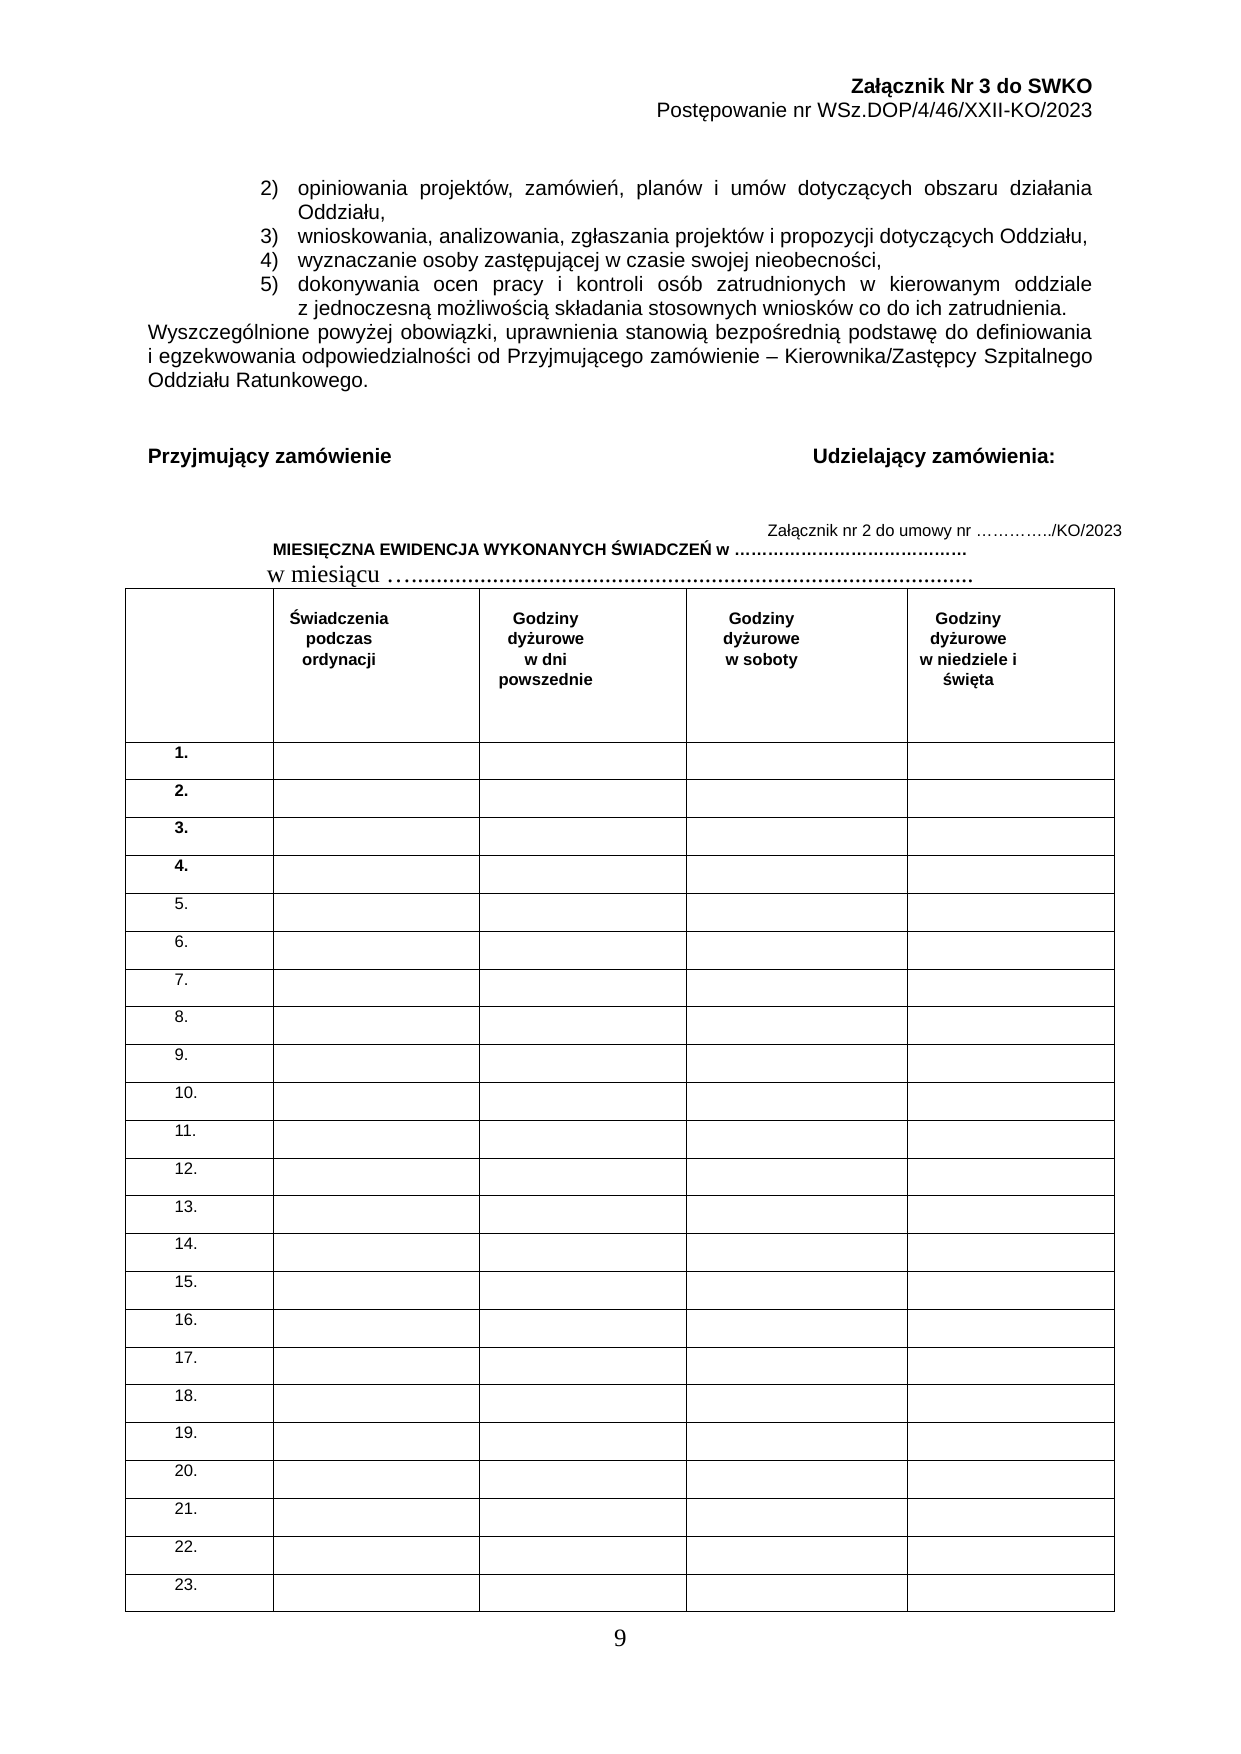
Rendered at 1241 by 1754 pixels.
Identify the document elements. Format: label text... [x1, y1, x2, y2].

list wyznaczanie osoby zastępującej w czasie swojej nieobecności, [260, 248, 1093, 272]
table_cell [480, 1007, 686, 1044]
table_cell [480, 856, 686, 893]
table_cell [687, 1348, 907, 1384]
table_cell [480, 970, 686, 1006]
table_cell [908, 1537, 1114, 1573]
list dokonywania ocen pracy i kontroli osób zatrudnionych w kierowanym oddziale z jednoczesną możliwością składania stosownych wniosków co do ich zatrudnienia. [260, 272, 1093, 319]
table_cell [687, 1385, 907, 1422]
text MIESIĘCZNA EWIDENCJA WYKONANYCH ŚWIADCZEŃ w …………………………………… [223, 540, 1018, 559]
table_cell [908, 894, 1114, 931]
table_cell [908, 1423, 1114, 1460]
table_cell [480, 1385, 686, 1422]
list wnioskowania, analizowania, zgłaszania projektów i propozycji dotyczących Oddziału, [260, 224, 1093, 248]
table_cell [908, 1159, 1114, 1195]
table_cell [274, 1348, 479, 1384]
text Przyjmujący zamówienie Udzielający zamówienia: [148, 444, 1093, 468]
table_cell [908, 1272, 1114, 1309]
table_cell [908, 1083, 1114, 1120]
table_cell [274, 856, 479, 893]
table_cell [687, 1310, 907, 1347]
table_cell [908, 780, 1114, 817]
table_cell [480, 1196, 686, 1233]
table_cell [908, 1310, 1114, 1347]
table_cell [687, 818, 907, 855]
table_cell [480, 1310, 686, 1347]
table_header Godziny dyżurowe w niedziele i święta [908, 589, 1114, 742]
table_cell [126, 780, 273, 817]
table_cell [687, 1423, 907, 1460]
table_cell [908, 818, 1114, 855]
table_cell [687, 1121, 907, 1157]
table_cell [126, 1159, 273, 1195]
table_cell [687, 1159, 907, 1195]
table_cell [480, 780, 686, 817]
table_cell [126, 856, 273, 893]
table_cell [274, 1423, 479, 1460]
table_cell [274, 1007, 479, 1044]
table_cell [126, 1272, 273, 1309]
table_cell [274, 894, 479, 931]
table_cell [908, 932, 1114, 968]
table_cell [908, 1196, 1114, 1233]
table_cell [908, 1461, 1114, 1498]
table_cell [480, 1121, 686, 1157]
table_cell [274, 1272, 479, 1309]
table_cell [908, 1385, 1114, 1422]
table_cell [274, 1537, 479, 1573]
table_cell [908, 1499, 1114, 1536]
table_cell [687, 1537, 907, 1573]
table_cell [908, 856, 1114, 893]
table_cell [126, 1045, 273, 1082]
table_cell [908, 1121, 1114, 1157]
table_cell [687, 856, 907, 893]
table_cell [480, 1083, 686, 1120]
table_cell [126, 894, 273, 931]
table_cell [908, 970, 1114, 1006]
table_cell [126, 1121, 273, 1157]
table_cell [126, 1196, 273, 1233]
table_cell [480, 743, 686, 779]
table_cell [480, 1348, 686, 1384]
table_cell [126, 1499, 273, 1536]
table_cell [687, 1083, 907, 1120]
table_cell [480, 932, 686, 968]
table_cell [687, 932, 907, 968]
table_cell [126, 743, 273, 779]
table_cell [687, 1196, 907, 1233]
table_cell [480, 1045, 686, 1082]
table_cell [687, 1007, 907, 1044]
table_cell [274, 1310, 479, 1347]
table_cell [908, 1007, 1114, 1044]
text Załącznik nr 2 do umowy nr …………../KO/2023 [223, 521, 1122, 540]
table_header [126, 589, 273, 742]
table_header Świadczenia podczas ordynacji [274, 589, 479, 742]
table_cell [274, 1575, 479, 1611]
table_cell [126, 1310, 273, 1347]
table_cell [274, 743, 479, 779]
table_cell [480, 1234, 686, 1271]
table_cell [274, 970, 479, 1006]
table_cell [274, 1461, 479, 1498]
table_cell [480, 1272, 686, 1309]
table_cell [126, 1234, 273, 1271]
table_cell [480, 1499, 686, 1536]
table_cell [274, 1234, 479, 1271]
table_cell [908, 743, 1114, 779]
table_cell [687, 743, 907, 779]
table_cell [687, 1234, 907, 1271]
table_cell [126, 1083, 273, 1120]
table_cell [908, 1348, 1114, 1384]
table_cell [274, 780, 479, 817]
table_cell [274, 1196, 479, 1233]
table_cell [126, 1423, 273, 1460]
table_cell [126, 932, 273, 968]
table_cell [126, 1575, 273, 1611]
table_cell [480, 894, 686, 931]
table_cell [274, 1045, 479, 1082]
table_cell [687, 1461, 907, 1498]
table_cell [480, 1461, 686, 1498]
table_cell [687, 970, 907, 1006]
table_cell [126, 818, 273, 855]
table_cell [480, 1537, 686, 1573]
table_cell [126, 1461, 273, 1498]
table_cell [687, 1272, 907, 1309]
table_cell [126, 1537, 273, 1573]
table_cell [274, 1083, 479, 1120]
table_cell [274, 1121, 479, 1157]
text Wyszczególnione powyżej obowiązki, uprawnienia stanowią bezpośrednią podstawę do definiowania i egzekwowania odpowiedzialności od Przyjmującego zamówienie – Kierownika/Zastępcy Szpitalnego Oddziału Ratunkowego. [148, 319, 1093, 391]
table_cell [480, 818, 686, 855]
table_cell [480, 1575, 686, 1611]
table_cell [687, 894, 907, 931]
table_cell [126, 1348, 273, 1384]
table_cell [908, 1234, 1114, 1271]
list opiniowania projektów, zamówień, planów i umów dotyczących obszaru działania Oddziału, [260, 176, 1093, 224]
table_cell [274, 818, 479, 855]
table_cell [274, 1159, 479, 1195]
table_cell [274, 1385, 479, 1422]
table_cell [274, 932, 479, 968]
table_cell [126, 1385, 273, 1422]
table_cell [908, 1575, 1114, 1611]
table_cell [687, 1045, 907, 1082]
table_header Godziny dyżurowe w dni powszednie [480, 589, 686, 742]
table_cell [687, 1499, 907, 1536]
table_cell [480, 1159, 686, 1195]
table_cell [126, 1007, 273, 1044]
table_cell [274, 1499, 479, 1536]
table_cell [126, 970, 273, 1006]
table_header Godziny dyżurowe w soboty [687, 589, 907, 742]
table_cell [687, 780, 907, 817]
table_cell [480, 1423, 686, 1460]
text w miesiącu ….......................................................................................... [223, 559, 1018, 588]
table_cell [908, 1045, 1114, 1082]
table_cell [687, 1575, 907, 1611]
